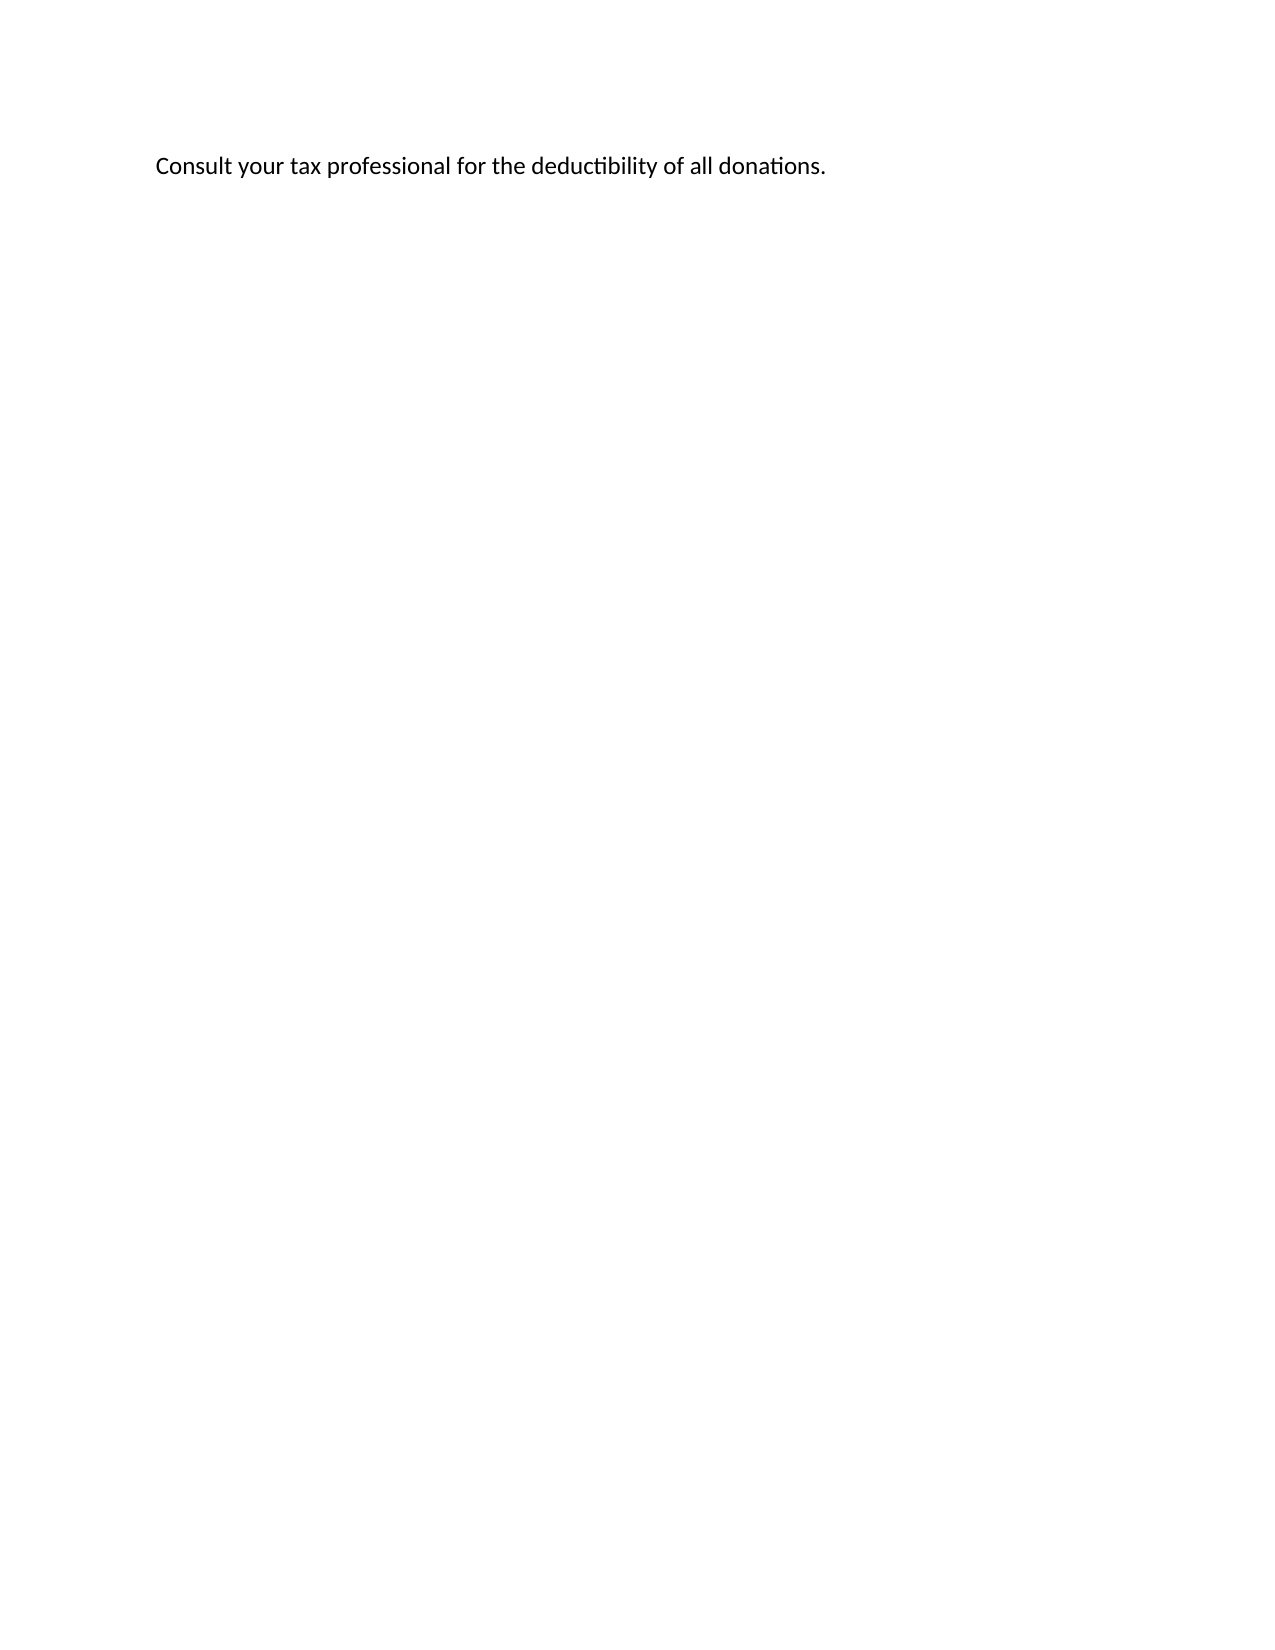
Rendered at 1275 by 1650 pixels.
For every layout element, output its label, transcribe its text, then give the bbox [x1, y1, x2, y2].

text Consult your tax professional for the deductibility of all donations. [150, 150, 1125, 181]
